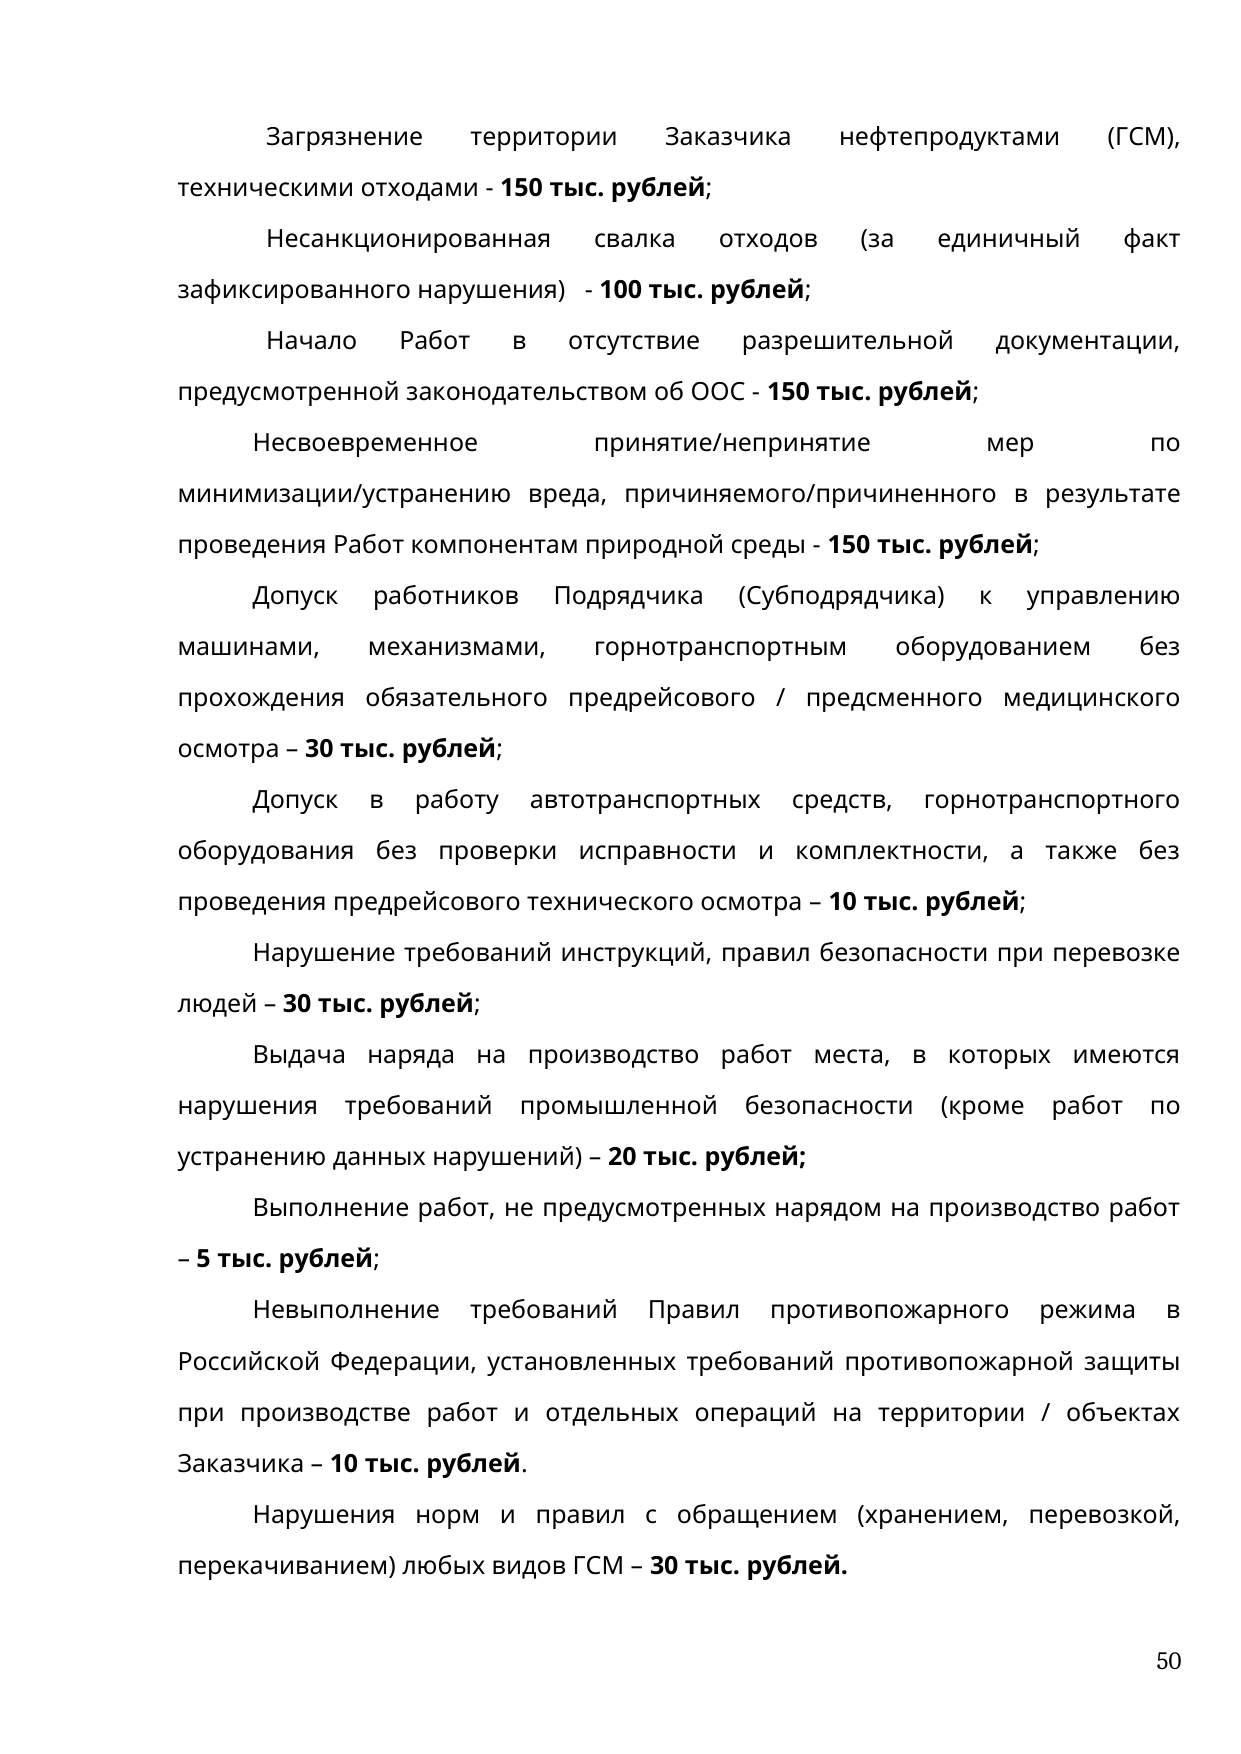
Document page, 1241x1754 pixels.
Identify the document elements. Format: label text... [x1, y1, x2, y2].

text Допуск работников Подрядчика (Субподрядчика) к управлению машинами, механизмами, горнотранспортным оборудованием без прохождения обязательного предрейсового / предсменного медицинского осмотра – 30 тыс. рублей; [177, 577, 1181, 765]
text Выдача наряда на производство работ места, в которых имеются нарушения требований промышленной безопасности (кроме работ по устранению данных нарушений) – 20 тыс. рублей; [177, 1037, 1181, 1173]
text Несвоевременное принятие/непринятие мер по минимизации/устранению вреда, причиняемого/причиненного в результате проведения Работ компонентам природной среды - 150 тыс. рублей; [177, 424, 1181, 561]
text Начало Работ в отсутствие разрешительной документации, предусмотренной законодательством об ООС - 150 тыс. рублей; [177, 322, 1181, 407]
text Выполнение работ, не предусмотренных нарядом на производство работ – 5 тыс. рублей; [177, 1190, 1181, 1275]
text Невыполнение требований Правил противопожарного режима в Российской Федерации, установленных требований противопожарной защиты при производстве работ и отдельных операций на территории / объектах Заказчика – 10 тыс. рублей. [177, 1292, 1181, 1479]
text Нарушения норм и правил с обращением (хранением, перевозкой, перекачиванием) любых видов ГСМ – 30 тыс. рублей. [177, 1496, 1181, 1581]
text Допуск в работу автотранспортных средств, горнотранспортного оборудования без проверки исправности и комплектности, а также без проведения предрейсового технического осмотра – 10 тыс. рублей; [177, 782, 1181, 918]
text Нарушение требований инструкций, правил безопасности при перевозке людей – 30 тыс. рублей; [177, 935, 1181, 1020]
text Несанкционированная свалка отходов (за единичный факт зафиксированного нарушения) - 100 тыс. рублей; [177, 220, 1181, 305]
text Загрязнение территории Заказчика нефтепродуктами (ГСМ), техническими отходами - 150 тыс. рублей; [177, 118, 1181, 203]
